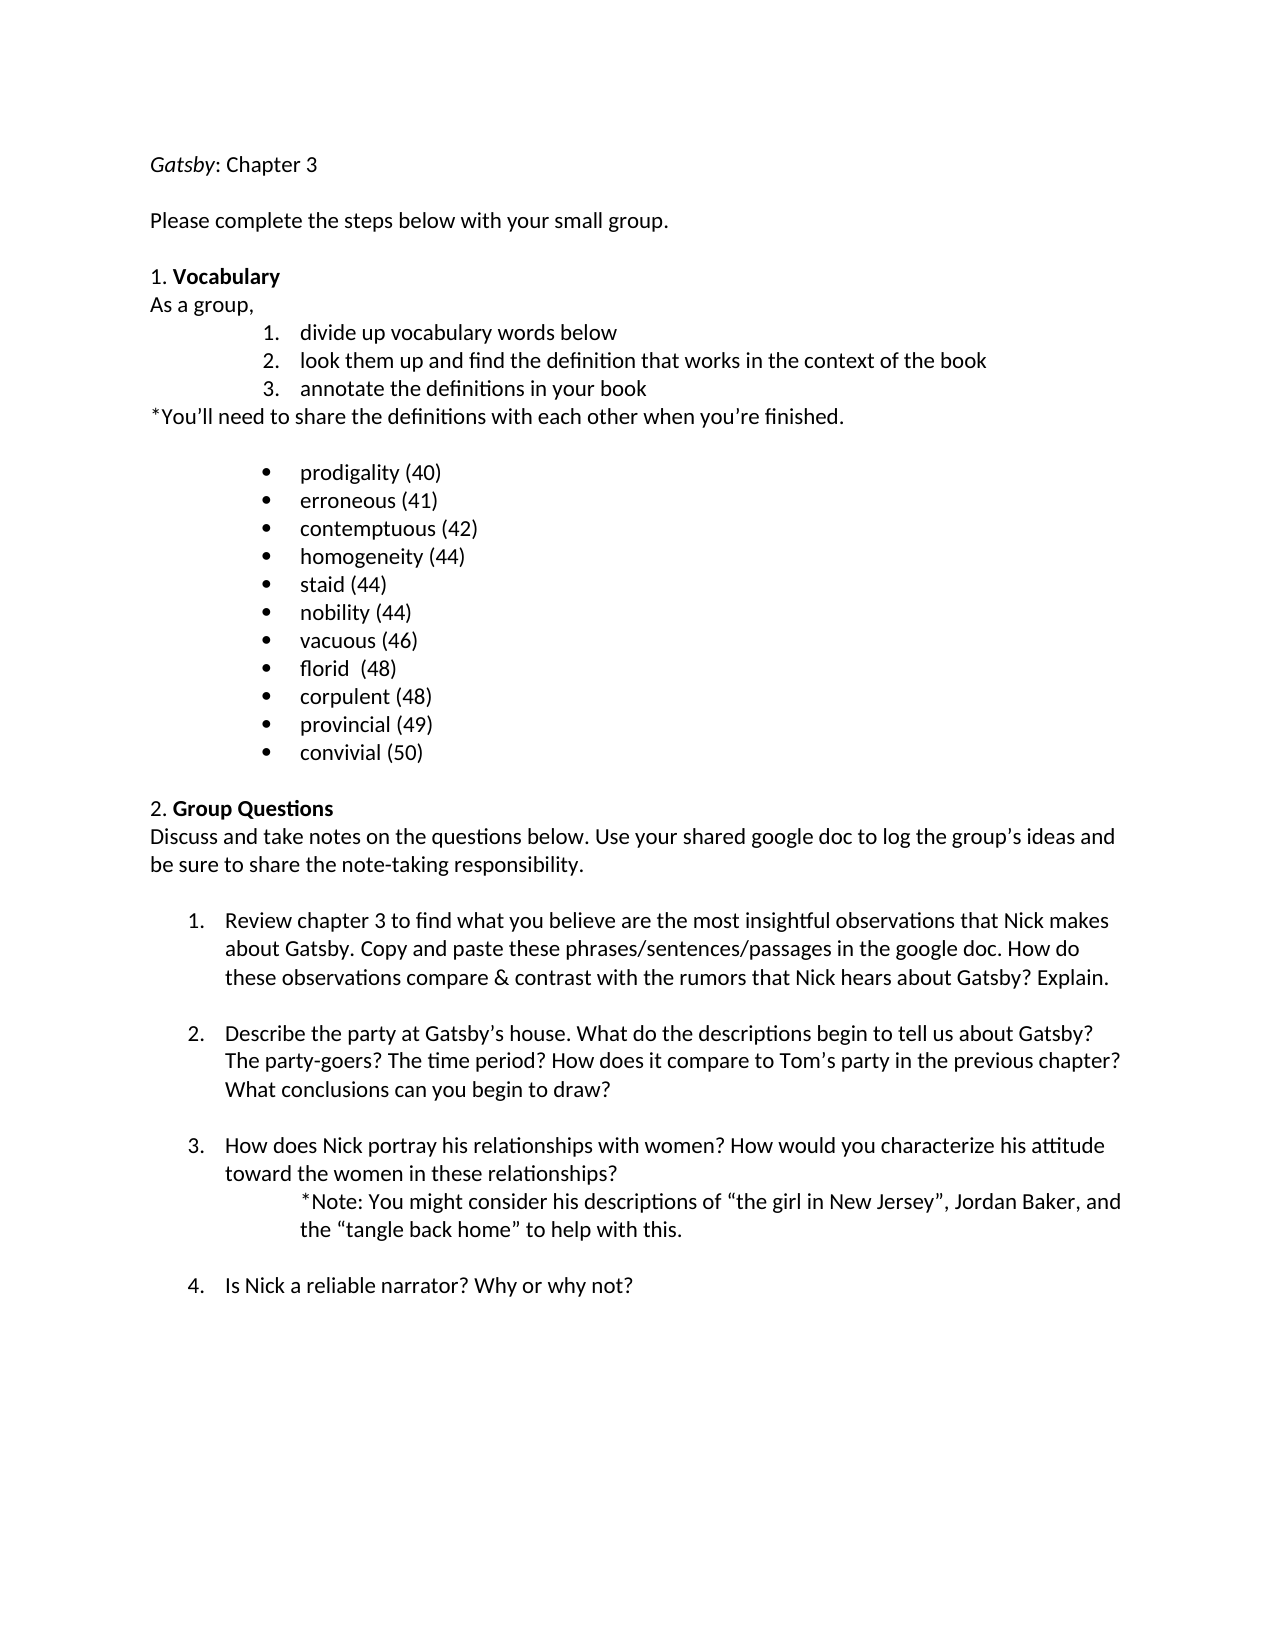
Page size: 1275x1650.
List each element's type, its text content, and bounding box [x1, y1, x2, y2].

list divide up vocabulary words below [262, 318, 1125, 346]
text As a group, [150, 290, 1125, 318]
text *You’ll need to share the definitions with each other when you’re finished. [150, 402, 1125, 430]
list convivial (50) [262, 738, 1125, 766]
list annotate the definitions in your book [262, 374, 1125, 402]
list look them up and find the definition that works in the context of the book [262, 346, 1125, 374]
list florid (48) [262, 654, 1125, 682]
list How does Nick portray his relationships with women? How would you characterize his attitude toward the women in these relationships? [187, 1131, 1125, 1187]
list Is Nick a reliable narrator? Why or why not? [187, 1271, 1125, 1299]
list contemptuous (42) [262, 514, 1125, 542]
list erroneous (41) [262, 486, 1125, 514]
text 1. Vocabulary [150, 262, 1125, 290]
list vacuous (46) [262, 626, 1125, 654]
list Describe the party at Gatsby’s house. What do the descriptions begin to tell us about Gatsby? The party-goers? The time period? How does it compare to Tom’s party in the previous chapter? What conclusions can you begin to draw? [187, 1019, 1125, 1103]
list *Note: You might consider his descriptions of “the girl in New Jersey”, Jordan Baker, and the “tangle back home” to help with this. [300, 1187, 1125, 1243]
list corpulent (48) [262, 682, 1125, 710]
text Discuss and take notes on the questions below. Use your shared google doc to log the group’s ideas and be sure to share the note-taking responsibility. [150, 822, 1125, 878]
list provincial (49) [262, 710, 1125, 738]
list Review chapter 3 to find what you believe are the most insightful observations that Nick makes about Gatsby. Copy and paste these phrases/sentences/passages in the google doc. How do these observations compare & contrast with the rumors that Nick hears about Gatsby? Explain. [187, 907, 1125, 991]
text Gatsby: Chapter 3 [150, 150, 1125, 178]
list staid (44) [262, 570, 1125, 598]
text Please complete the steps below with your small group. [150, 206, 1125, 234]
text 2. Group Questions [150, 794, 1125, 822]
list homogeneity (44) [262, 542, 1125, 570]
list nobility (44) [262, 598, 1125, 626]
list prodigality (40) [262, 458, 1125, 486]
